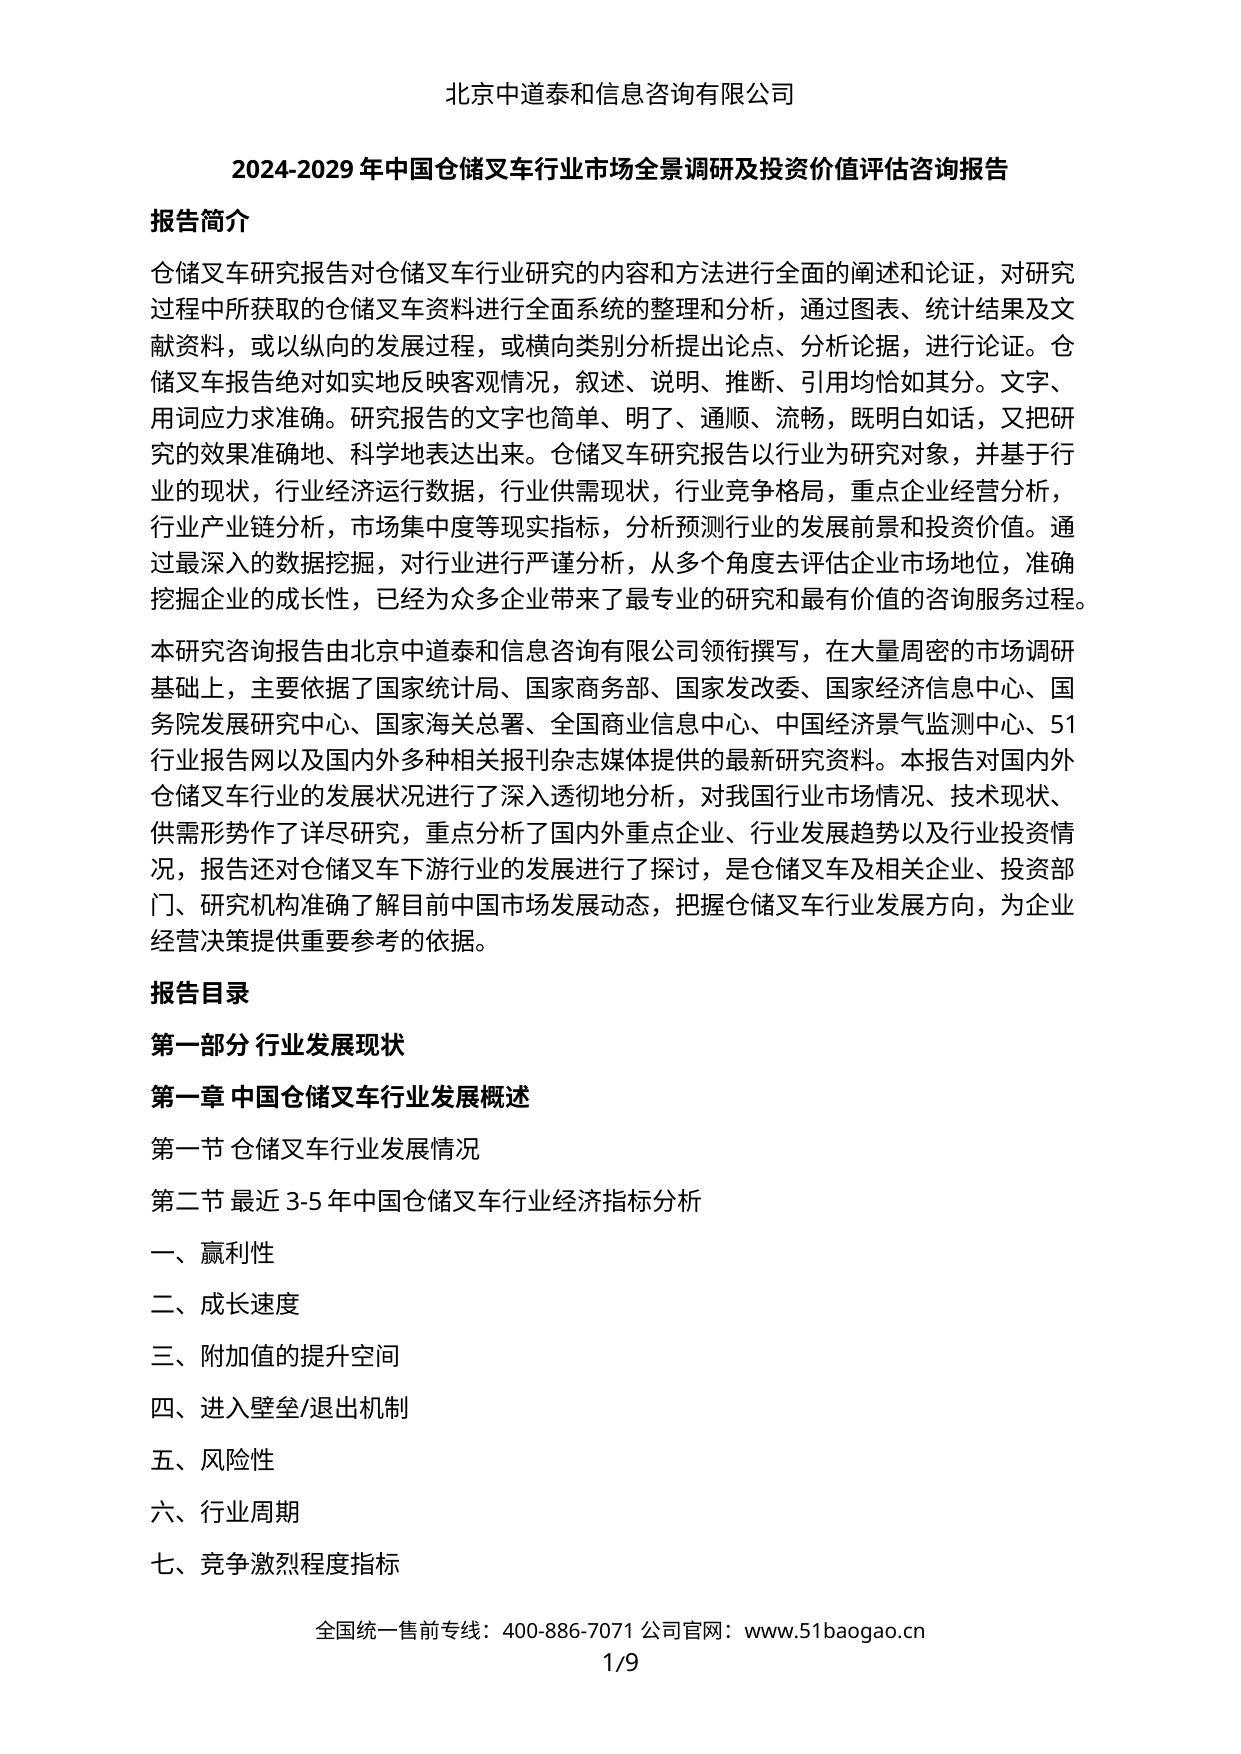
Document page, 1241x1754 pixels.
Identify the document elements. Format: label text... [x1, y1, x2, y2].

text 一、赢利性 [150, 1233, 1090, 1269]
text 2024-2029年中国仓储叉车行业市场全景调研及投资价值评估咨询报告 [150, 150, 1090, 186]
text 三、附加值的提升空间 [150, 1337, 1090, 1373]
text 报告目录 [150, 974, 1090, 1010]
text 第一部分 行业发展现状 [150, 1026, 1090, 1062]
text 七、竞争激烈程度指标 [150, 1544, 1090, 1581]
text 报告简介 [150, 202, 1090, 238]
text 五、风险性 [150, 1441, 1090, 1477]
text 六、行业周期 [150, 1492, 1090, 1529]
text 四、进入壁垒/退出机制 [150, 1389, 1090, 1425]
text 二、成长速度 [150, 1285, 1090, 1321]
text 第一章 中国仓储叉车行业发展概述 [150, 1077, 1090, 1114]
text 仓储叉车研究报告对仓储叉车行业研究的内容和方法进行全面的阐述和论证，对研究过程中所获取的仓储叉车资料进行全面系统的整理和分析，通过图表、统计结果及文献资料，或以纵向的发展过程，或横向类别分析提出论点、分析论据，进行论证。仓储叉车报告绝对如实地反映客观情况，叙述、说明、推断、引用均恰如其分。文字、用词应力求准确。研究报告的文字也简单、明了、通顺、流畅，既明白如话，又把研究的效果准确地、科学地表达出来。仓储叉车研究报告以行业为研究对象，并基于行业的现状，行业经济运行数据，行业供需现状，行业竞争格局，重点企业经营分析，行业产业链分析，市场集中度等现实指标，分析预测行业的发展前景和投资价值。通过最深入的数据挖掘，对行业进行严谨分析，从多个角度去评估企业市场地位，准确挖掘企业的成长性，已经为众多企业带来了最专业的研究和最有价值的咨询服务过程。 [150, 254, 1090, 616]
text 本研究咨询报告由北京中道泰和信息咨询有限公司领衔撰写，在大量周密的市场调研基础上，主要依据了国家统计局、国家商务部、国家发改委、国家经济信息中心、国务院发展研究中心、国家海关总署、全国商业信息中心、中国经济景气监测中心、51行业报告网以及国内外多种相关报刊杂志媒体提供的最新研究资料。本报告对国内外仓储叉车行业的发展状况进行了深入透彻地分析，对我国行业市场情况、技术现状、供需形势作了详尽研究，重点分析了国内外重点企业、行业发展趋势以及行业投资情况，报告还对仓储叉车下游行业的发展进行了探讨，是仓储叉车及相关企业、投资部门、研究机构准确了解目前中国市场发展动态，把握仓储叉车行业发展方向，为企业经营决策提供重要参考的依据。 [150, 632, 1090, 958]
text 第二节 最近3-5年中国仓储叉车行业经济指标分析 [150, 1181, 1090, 1217]
text 第一节 仓储叉车行业发展情况 [150, 1129, 1090, 1166]
